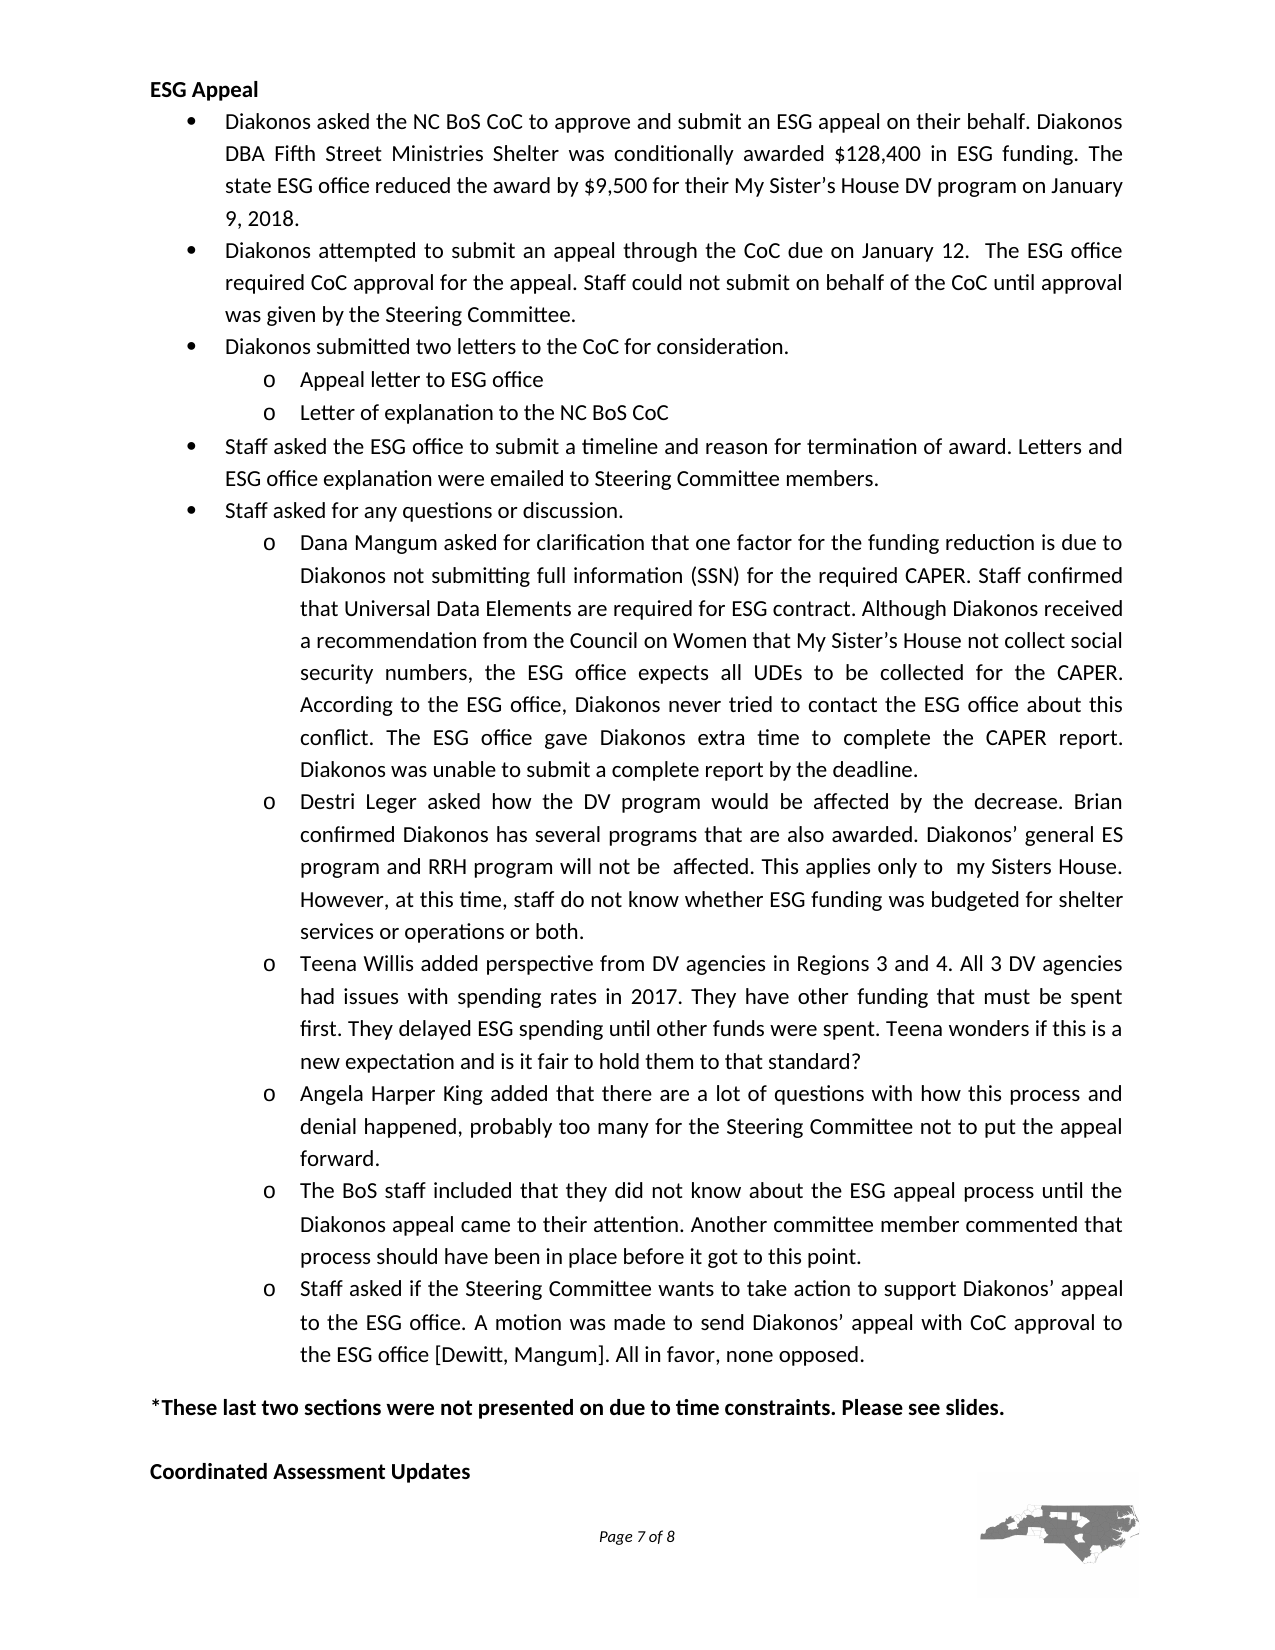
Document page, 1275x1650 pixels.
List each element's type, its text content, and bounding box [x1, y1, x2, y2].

picture [976, 1472, 1140, 1597]
list Angela Harper King added that there are a lot of questions with how this process and denial happened, probably too many for the Steering Committee not to put the appeal forward. [262, 1079, 1125, 1172]
list Dana Mangum asked for clarification that one factor for the funding reduction is due to Diakonos not submitting full information (SSN) for the required CAPER. Staff confirmed that Universal Data Elements are required for ESG contract. Although Diakonos received a recommendation from the Council on Women that My Sister’s House not collect social security numbers, the ESG office expects all UDEs to be collected for the CAPER. According to the ESG office, Diakonos never tried to contact the ESG office about this conflict. The ESG office gave Diakonos extra time to complete the CAPER report. Diakonos was unable to submit a complete report by the deadline. [262, 528, 1125, 783]
text ESG Appeal [150, 75, 1125, 103]
list Teena Willis added perspective from DV agencies in Regions 3 and 4. All 3 DV agencies had issues with spending rates in 2017. They have other funding that must be spent first. They delayed ESG spending until other funds were spent. Teena wonders if this is a new expectation and is it fair to hold them to that standard? [262, 949, 1125, 1075]
list Staff asked for any questions or discussion. [187, 496, 1125, 524]
list Destri Leger asked how the DV program would be affected by the decrease. Brian confirmed Diakonos has several programs that are also awarded. Diakonos’ general ES program and RRH program will not be affected. This applies only to my Sisters House. However, at this time, staff do not know whether ESG funding was budgeted for shelter services or operations or both. [262, 787, 1125, 945]
list Staff asked if the Steering Committee wants to take action to support Diakonos’ appeal to the ESG office. A motion was made to send Diakonos’ appeal with CoC approval to the ESG office [Dewitt, Mangum]. All in favor, none opposed. [262, 1274, 1125, 1368]
text Coordinated Assessment Updates [150, 1457, 1125, 1485]
list Letter of explanation to the NC BoS CoC [262, 398, 1125, 427]
list Appeal letter to ESG office [262, 365, 1125, 394]
list Diakonos submitted two letters to the CoC for consideration. [187, 332, 1125, 361]
list Diakonos attempted to submit an appeal through the CoC due on January 12. The ESG office required CoC approval for the appeal. Staff could not submit on behalf of the CoC until approval was given by the Steering Committee. [187, 236, 1125, 328]
list Staff asked the ESG office to submit a timeline and reason for termination of award. Letters and ESG office explanation were emailed to Steering Committee members. [187, 432, 1125, 492]
list Diakonos asked the NC BoS CoC to approve and submit an ESG appeal on their behalf. Diakonos DBA Fifth Street Ministries Shelter was conditionally awarded $128,400 in ESG funding. The state ESG office reduced the award by $9,500 for their My Sister’s House DV program on January 9, 2018. [187, 107, 1125, 232]
list The BoS staff included that they did not know about the ESG appeal process until the Diakonos appeal came to their attention. Another committee member commented that process should have been in place before it got to this point. [262, 1177, 1125, 1270]
text *These last two sections were not presented on due to time constraints. Please see slides. [150, 1393, 1125, 1421]
